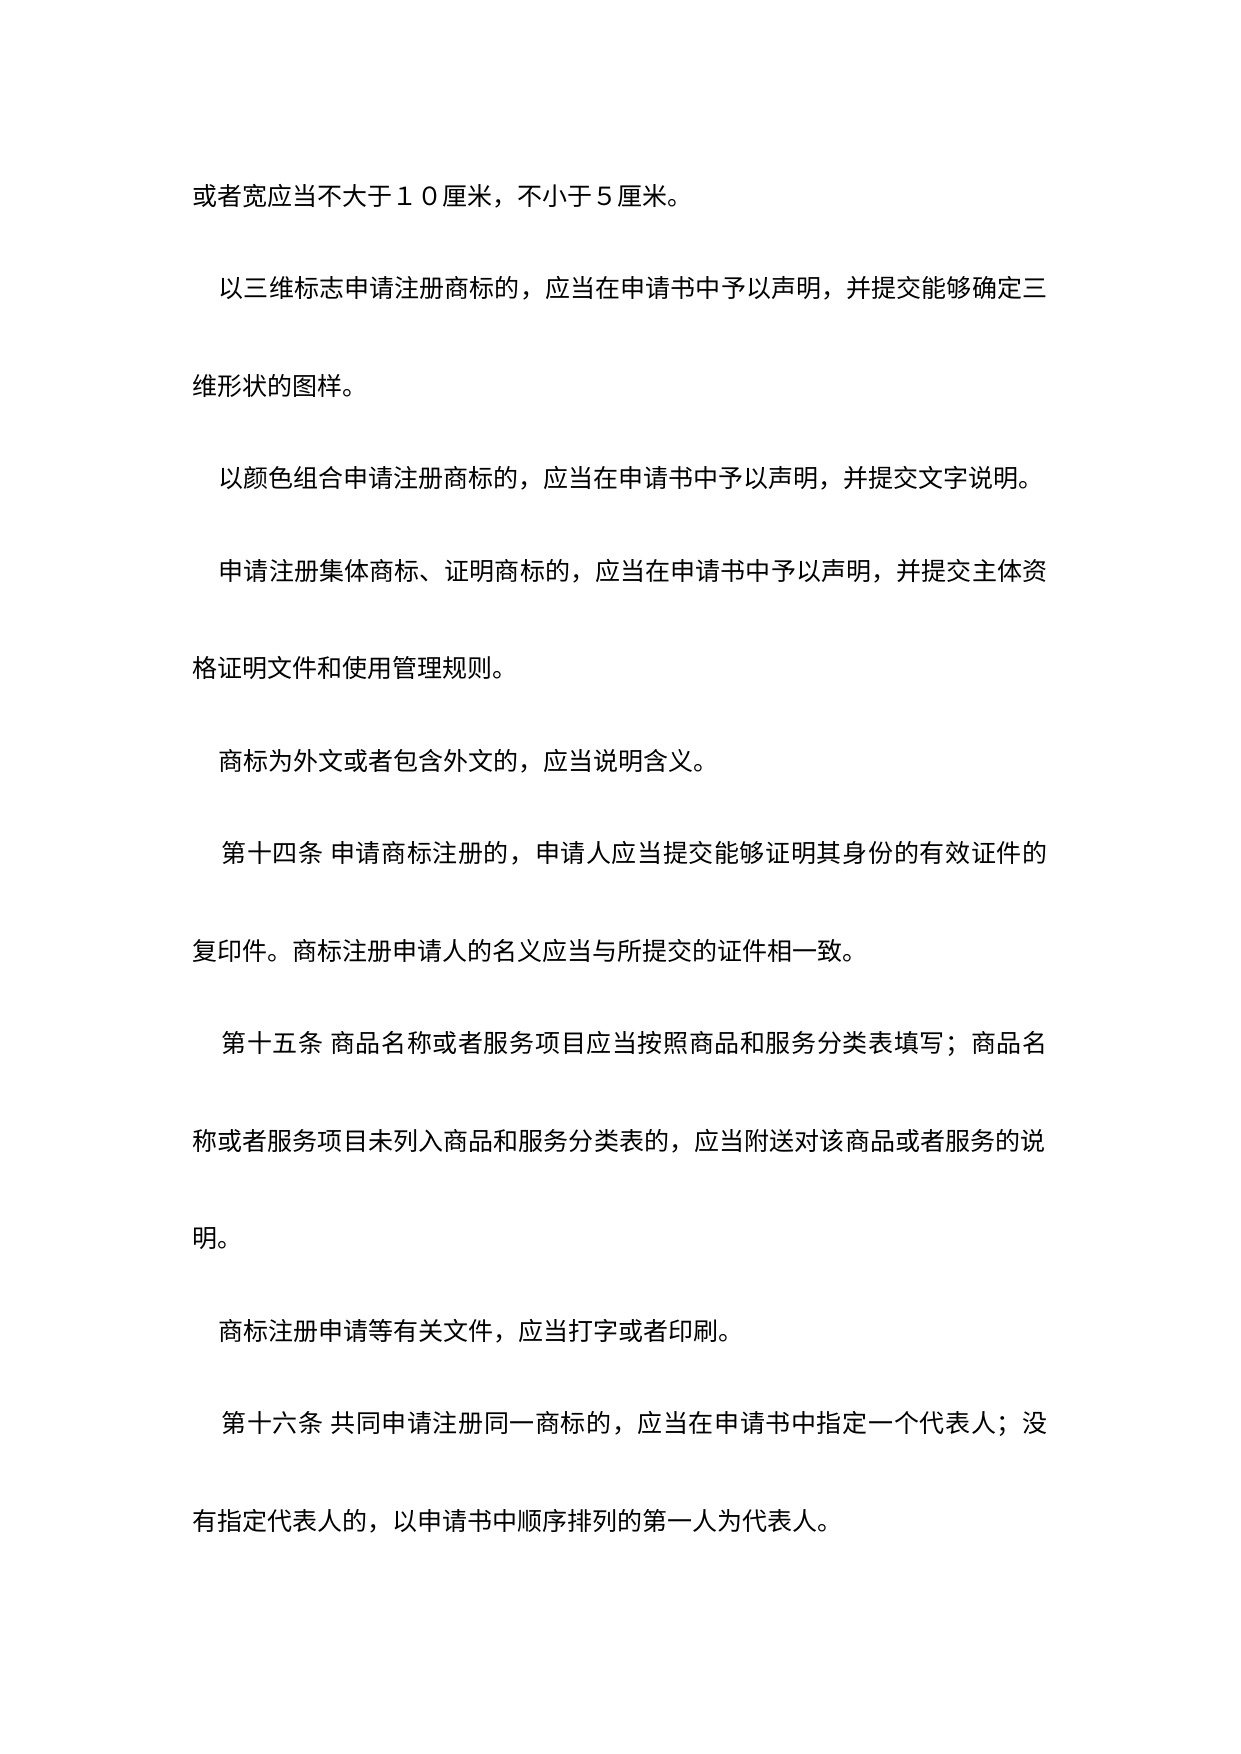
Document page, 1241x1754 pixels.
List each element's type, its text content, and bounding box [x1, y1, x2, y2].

text 商标为外文或者包含外文的，应当说明含义。 [192, 727, 1048, 792]
text 第十五条 商品名称或者服务项目应当按照商品和服务分类表填写；商品名称或者服务项目未列入商品和服务分类表的，应当附送对该商品或者服务的说明。 [192, 1009, 1048, 1269]
text 第十四条 申请商标注册的，申请人应当提交能够证明其身份的有效证件的复印件。商标注册申请人的名义应当与所提交的证件相一致。 [192, 819, 1048, 982]
text 商标注册申请等有关文件，应当打字或者印刷。 [192, 1297, 1048, 1362]
text 申请注册集体商标、证明商标的，应当在申请书中予以声明，并提交主体资格证明文件和使用管理规则。 [192, 537, 1048, 699]
text 以颜色组合申请注册商标的，应当在申请书中予以声明，并提交文字说明。 [192, 444, 1048, 509]
text 第十六条 共同申请注册同一商标的，应当在申请书中指定一个代表人；没有指定代表人的，以申请书中顺序排列的第一人为代表人。 [192, 1389, 1048, 1552]
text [192, 162, 1048, 227]
text 以三维标志申请注册商标的，应当在申请书中予以声明，并提交能够确定三维形状的图样。 [192, 254, 1048, 417]
